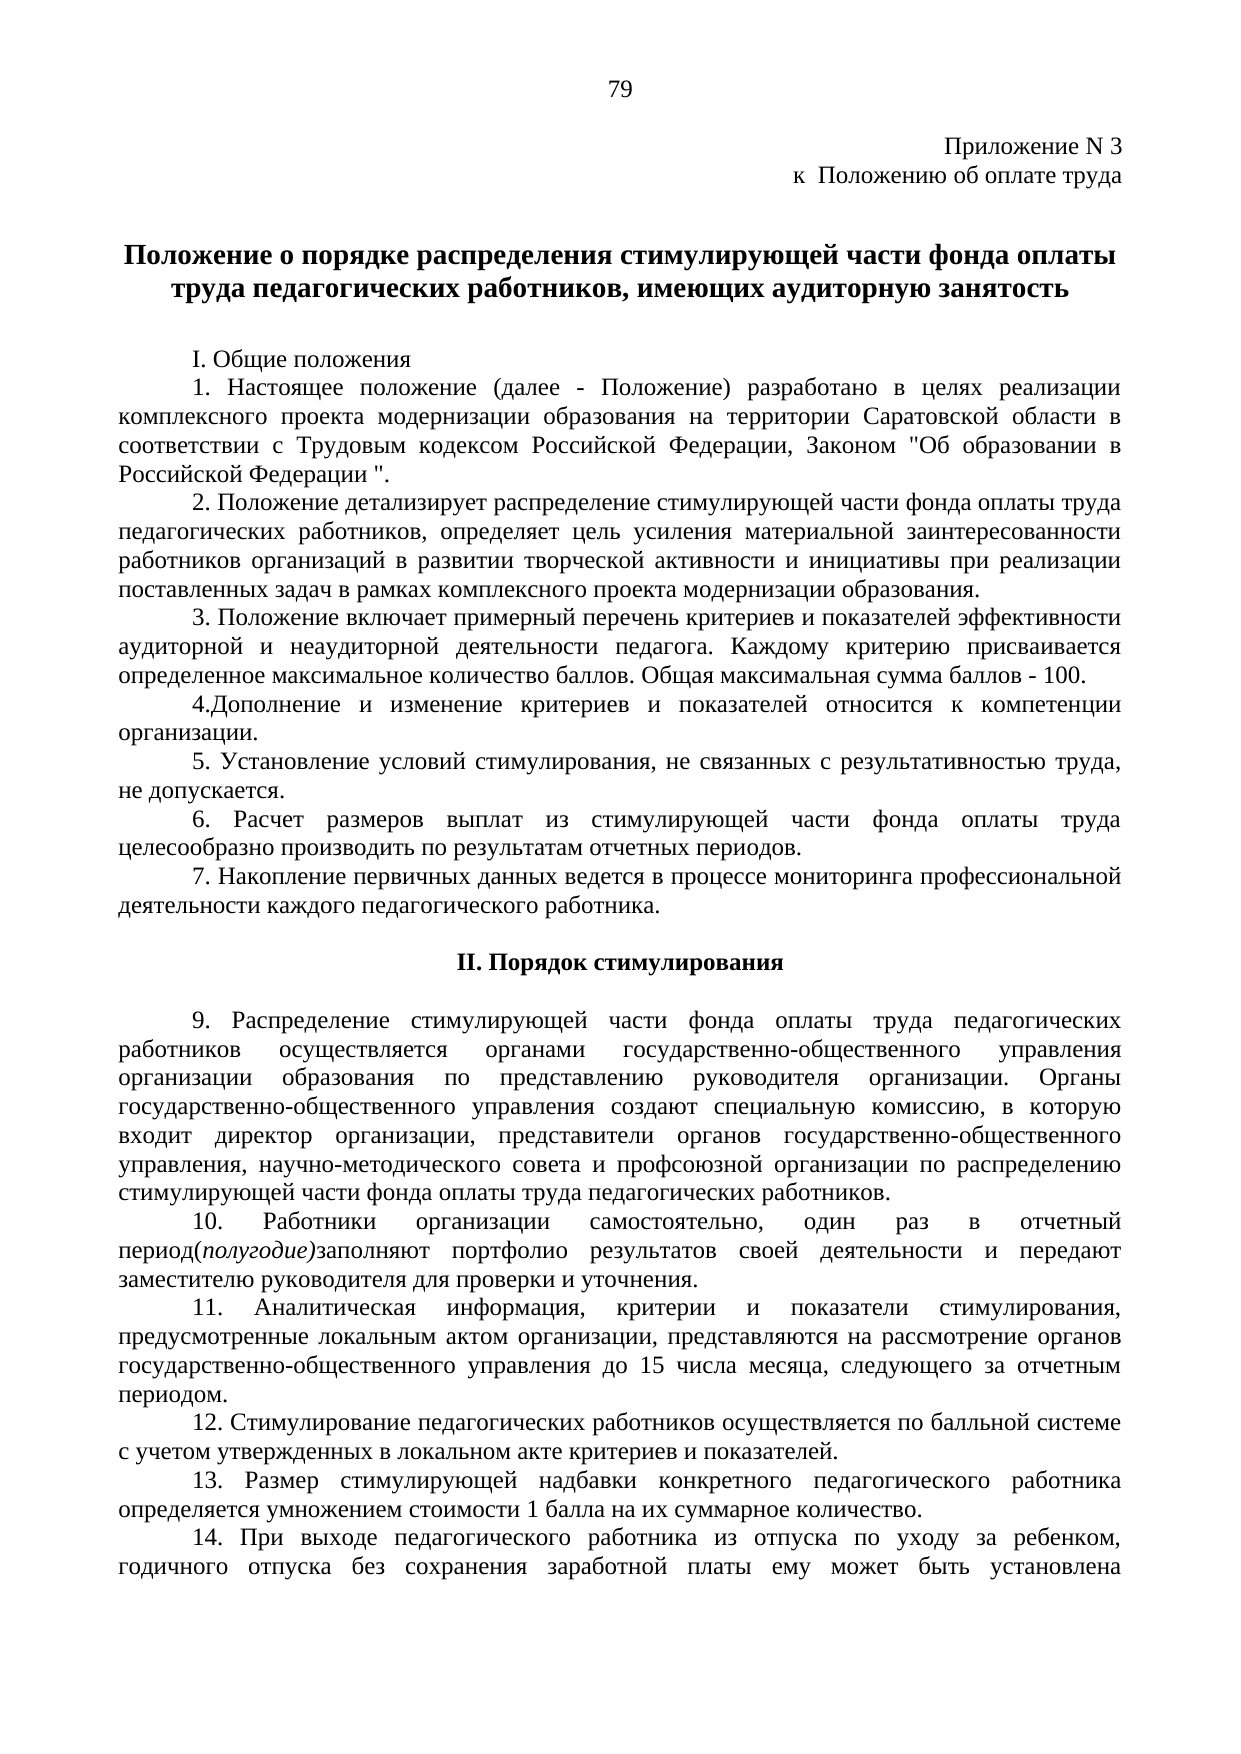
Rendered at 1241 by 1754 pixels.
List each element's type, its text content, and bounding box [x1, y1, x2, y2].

subtitle Приложение N 3 к Положению об оплате труда [118, 131, 1122, 189]
text 13. Размер стимулирующей надбавки конкретного педагогического работника определяется умножением стоимости 1 балла на их суммарное количество. [118, 1465, 1122, 1522]
text 6. Расчет размеров выплат из стимулирующей части фонда оплаты труда целесообразно производить по результатам отчетных периодов. [118, 804, 1122, 861]
text 3. Положение включает примерный перечень критериев и показателей эффективности аудиторной и неаудиторной деятельности педагога. Каждому критерию присваивается определенное максимальное количество баллов. Общая максимальная сумма баллов - 100. [118, 602, 1122, 689]
text 9. Распределение стимулирующей части фонда оплаты труда педагогических работников осуществляется органами государственно-общественного управления организации образования по представлению руководителя организации. Органы государственно-общественного управления создают специальную комиссию, в которую входит директор организации, представители органов государственно-общественного управления, научно-методического совета и профсоюзной организации по распределению стимулирующей части фонда оплаты труда педагогических работников. [118, 1005, 1122, 1206]
text 11. Аналитическая информация, критерии и показатели стимулирования, предусмотренные локальным актом организации, представляются на рассмотрение органов государственно-общественного управления до 15 числа месяца, следующего за отчетным периодом. [118, 1292, 1122, 1407]
text 2. Положение детализирует распределение стимулирующей части фонда оплаты труда педагогических работников, определяет цель усиления материальной заинтересованности работников организаций в развитии творческой активности и инициативы при реализации поставленных задач в рамках комплексного проекта модернизации образования. [118, 487, 1122, 602]
text II. Порядок стимулирования [118, 947, 1122, 976]
text 10. Работники организации самостоятельно, один раз в отчетный период(полугодие)заполняют портфолио результатов своей деятельности и передают заместителю руководителя для проверки и уточнения. [118, 1206, 1122, 1292]
text 1. Настоящее положение (далее - Положение) разработано в целях реализации комплексного проекта модернизации образования на территории Саратовской области в соответствии с Трудовым кодексом Российской Федерации, Законом "Об образовании в Российской Федерации ". [118, 372, 1122, 487]
list I. Общие положения [192, 344, 1122, 372]
text 5. Установление условий стимулирования, не связанных с результативностью труда, не допускается. [118, 746, 1122, 804]
text 12. Стимулирование педагогических работников осуществляется по балльной системе с учетом утвержденных в локальном акте критериев и показателей. [118, 1407, 1122, 1465]
text 7. Накопление первичных данных ведется в процессе мониторинга профессиональной деятельности каждого педагогического работника. [118, 861, 1122, 919]
subtitle Положение о порядке распределения стимулирующей части фонда оплаты труда педагогических работников, имеющих аудиторную занятость [118, 237, 1122, 304]
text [118, 1522, 1122, 1580]
text 4.Дополнение и изменение критериев и показателей относится к компетенции организации. [118, 689, 1122, 746]
